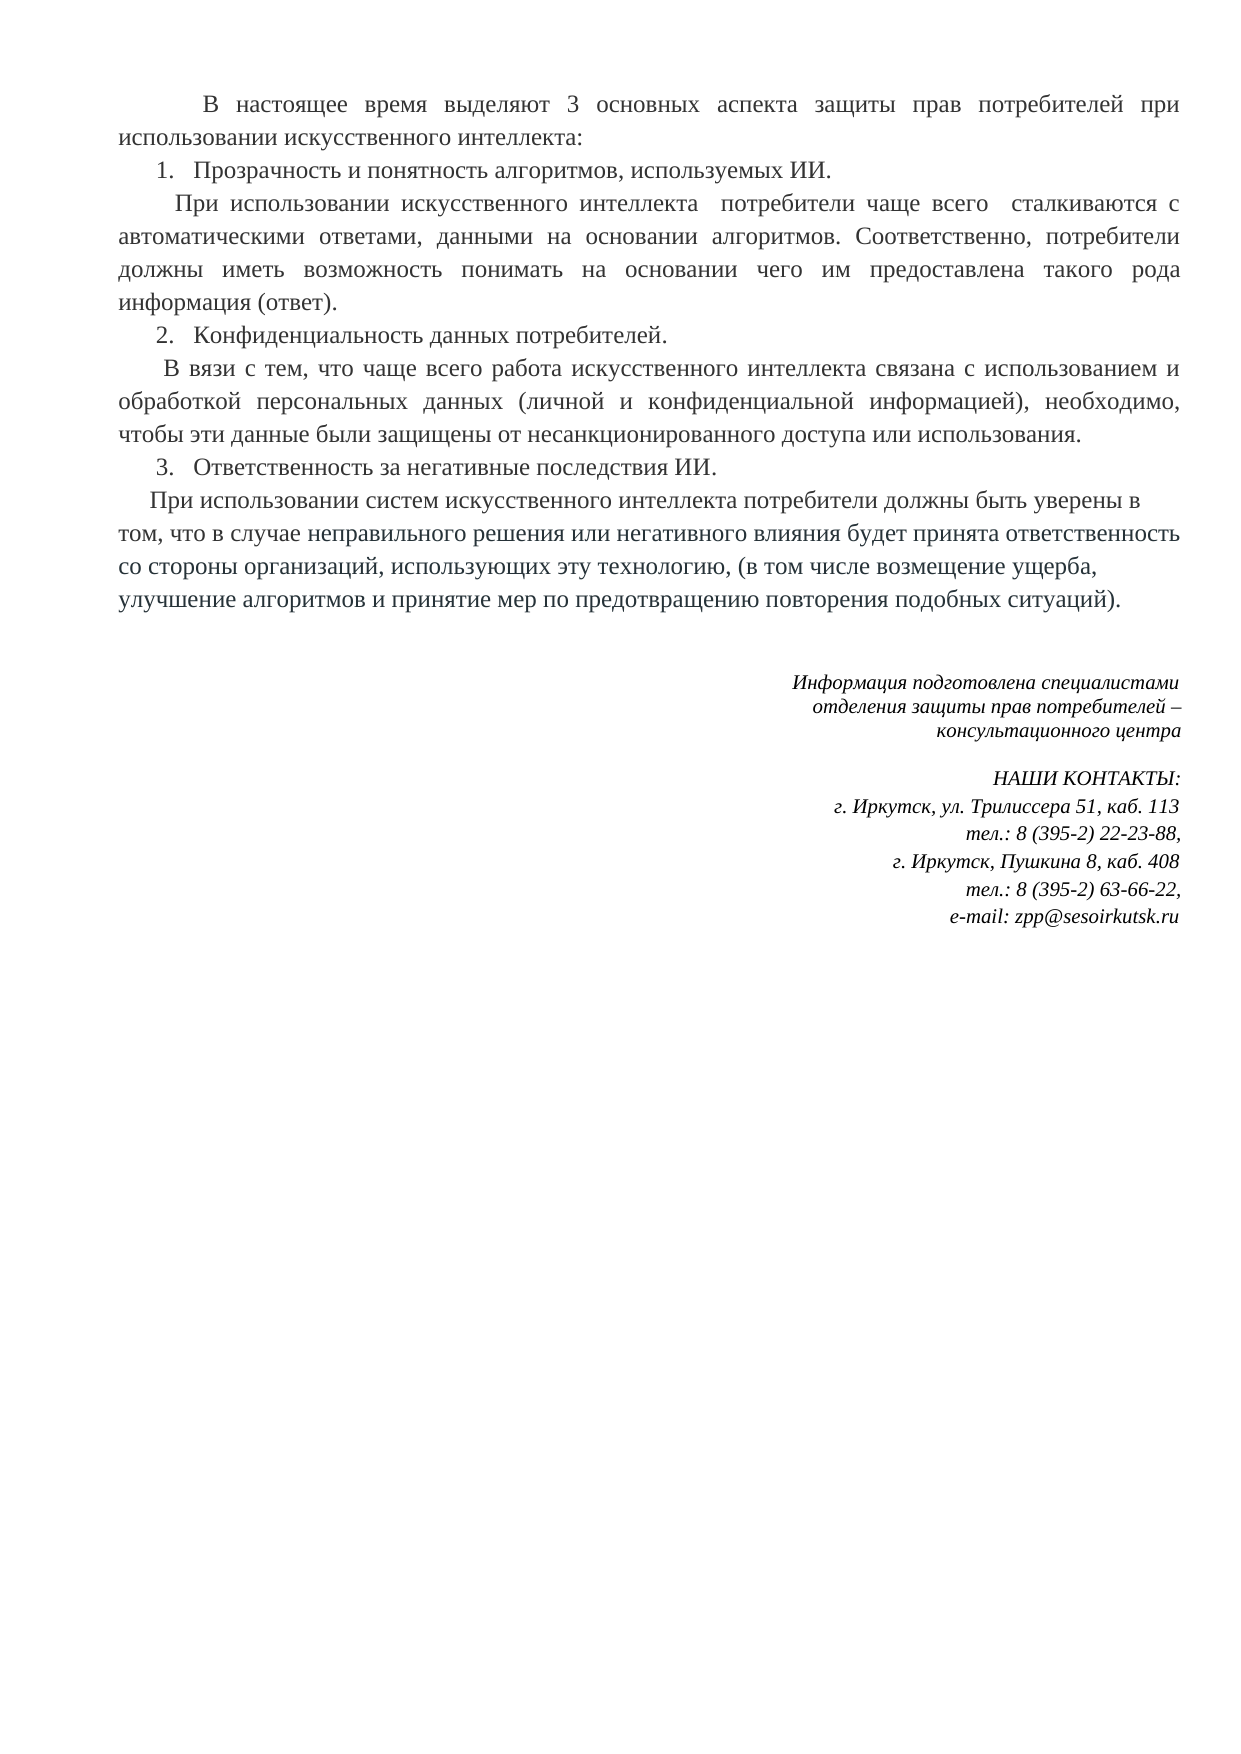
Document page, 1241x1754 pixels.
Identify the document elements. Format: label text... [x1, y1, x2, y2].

list тел.: 8 (395-2) 63-66-22, [193, 876, 1181, 901]
list Прозрачность и понятность алгоритмов, используемых ИИ. [156, 155, 1181, 183]
list НАШИ КОНТАКТЫ: [193, 766, 1181, 790]
list г. Иркутск, ул. Трилиссера 51, каб. 113 [193, 794, 1181, 818]
list г. Иркутск, Пушкина 8, каб. 408 [193, 849, 1181, 873]
list консультационного центра [193, 718, 1181, 742]
text При использовании искусственного интеллекта потребители чаще всего сталкиваются с автоматическими ответами, данными на основании алгоритмов. Соответственно, потребители должны иметь возможность понимать на основании чего им предоставлена такого рода информация (ответ). [118, 188, 1181, 316]
list Информация подготовлена специалистами [193, 670, 1181, 694]
list е-mail: zpp@sesoirkutsk.ru [193, 904, 1181, 928]
text В вязи с тем, что чаще всего работа искусственного интеллекта связана с использованием и обработкой персональных данных (личной и конфиденциальной информацией), необходимо, чтобы эти данные были защищены от несанкционированного доступа или использования. [118, 353, 1181, 448]
list Ответственность за негативные последствия ИИ. [156, 452, 1181, 481]
list отделения защиты прав потребителей – [193, 694, 1181, 718]
text При использовании систем искусственного интеллекта потребители должны быть уверены в том, что в случае неправильного решения или негативного влияния будет принята ответственность со стороны организаций, использующих эту технологию, (в том числе возмещение ущерба, улучшение алгоритмов и принятие мер по предотвращению повторения подобных ситуаций). [118, 485, 1181, 613]
list тел.: 8 (395-2) 22-23-88, [193, 821, 1181, 845]
text В настоящее время выделяют 3 основных аспекта защиты прав потребителей при использовании искусственного интеллекта: [118, 89, 1181, 150]
list Конфиденциальность данных потребителей. [156, 320, 1181, 348]
